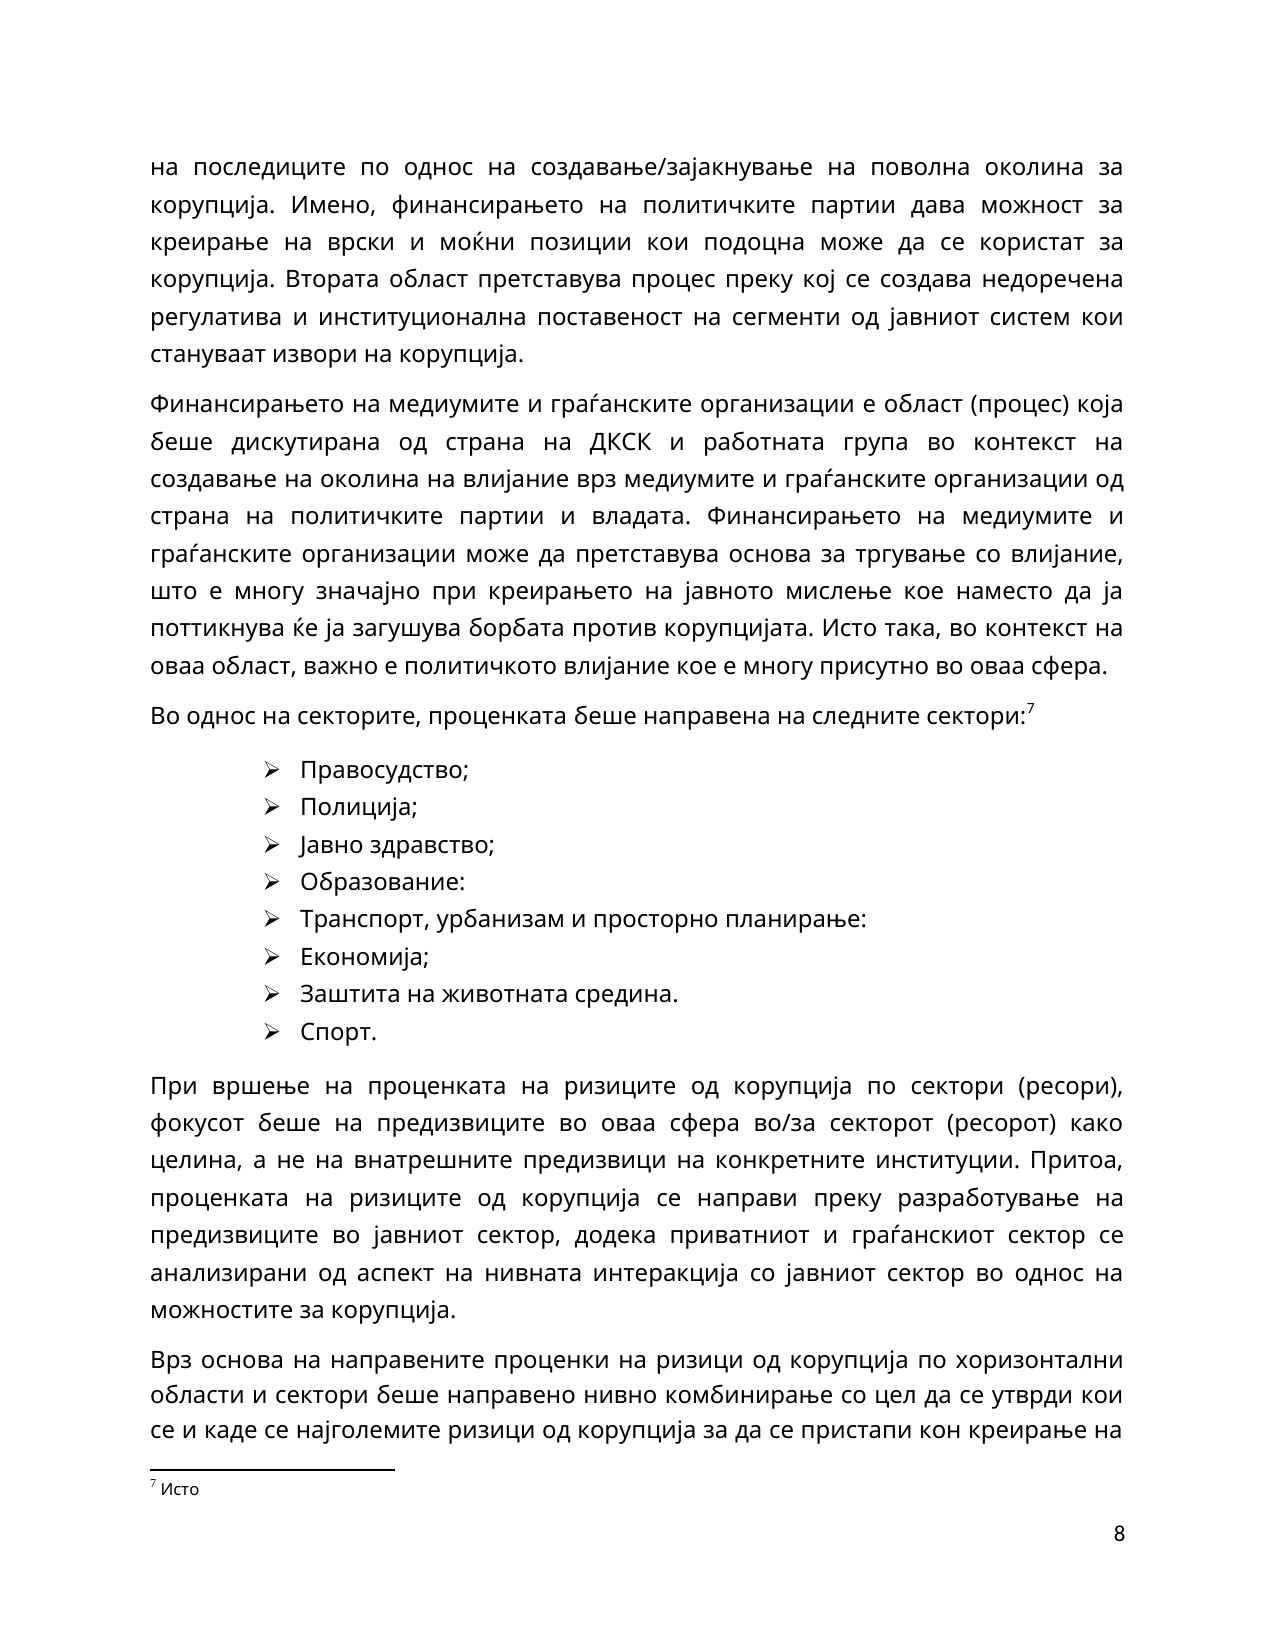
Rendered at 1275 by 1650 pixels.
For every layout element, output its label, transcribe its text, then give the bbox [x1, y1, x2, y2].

list Економија; [262, 939, 1125, 972]
list Заштита на животната средина. [262, 977, 1125, 1009]
list Јавно здравство; [262, 827, 1125, 860]
list Правосудство; [262, 753, 1125, 785]
list Спорт. [262, 1014, 1125, 1047]
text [150, 150, 1125, 369]
text Во однос на секторите, проценката беше направена на следните сектори: [150, 698, 1125, 731]
text При вршење на проценката на ризиците од корупција по сектори (ресори), фокусот беше на предизвиците во оваа сфера во/за секторот (ресорот) како целина, а не на внатрешните предизвици на конкретните институции. Притоа, проценката на ризиците од корупција се направи преку разработување на предизвиците во јавниот сектор, додека приватниот и граѓанскиот сектор се анализирани од аспект на нивната интеракција со јавниот сектор во однос на можностите за корупција. [150, 1068, 1125, 1325]
text Финансирањето на медиумите и граѓанските организации е област (процес) која беше дискутирана од страна на ДКСК и работната група во контекст на создавање на околина на влијание врз медиумите и граѓанските организации од страна на политичките партии и владата. Финансирањето на медиумите и граѓанските организации може да претставува основа за тргување со влијание, што е многу значајно при креирањето на јавното мислење кое наместо да ја поттикнува ќе ја загушува борбата против корупцијата. Исто така, во контекст на оваа област, важно е политичкото влијание кое е многу присутно во оваа сфера. [150, 387, 1125, 681]
list Полиција; [262, 790, 1125, 823]
list Образование: [262, 865, 1125, 897]
list Транспорт, урбанизам и просторно планирање: [262, 902, 1125, 935]
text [150, 1343, 1125, 1446]
